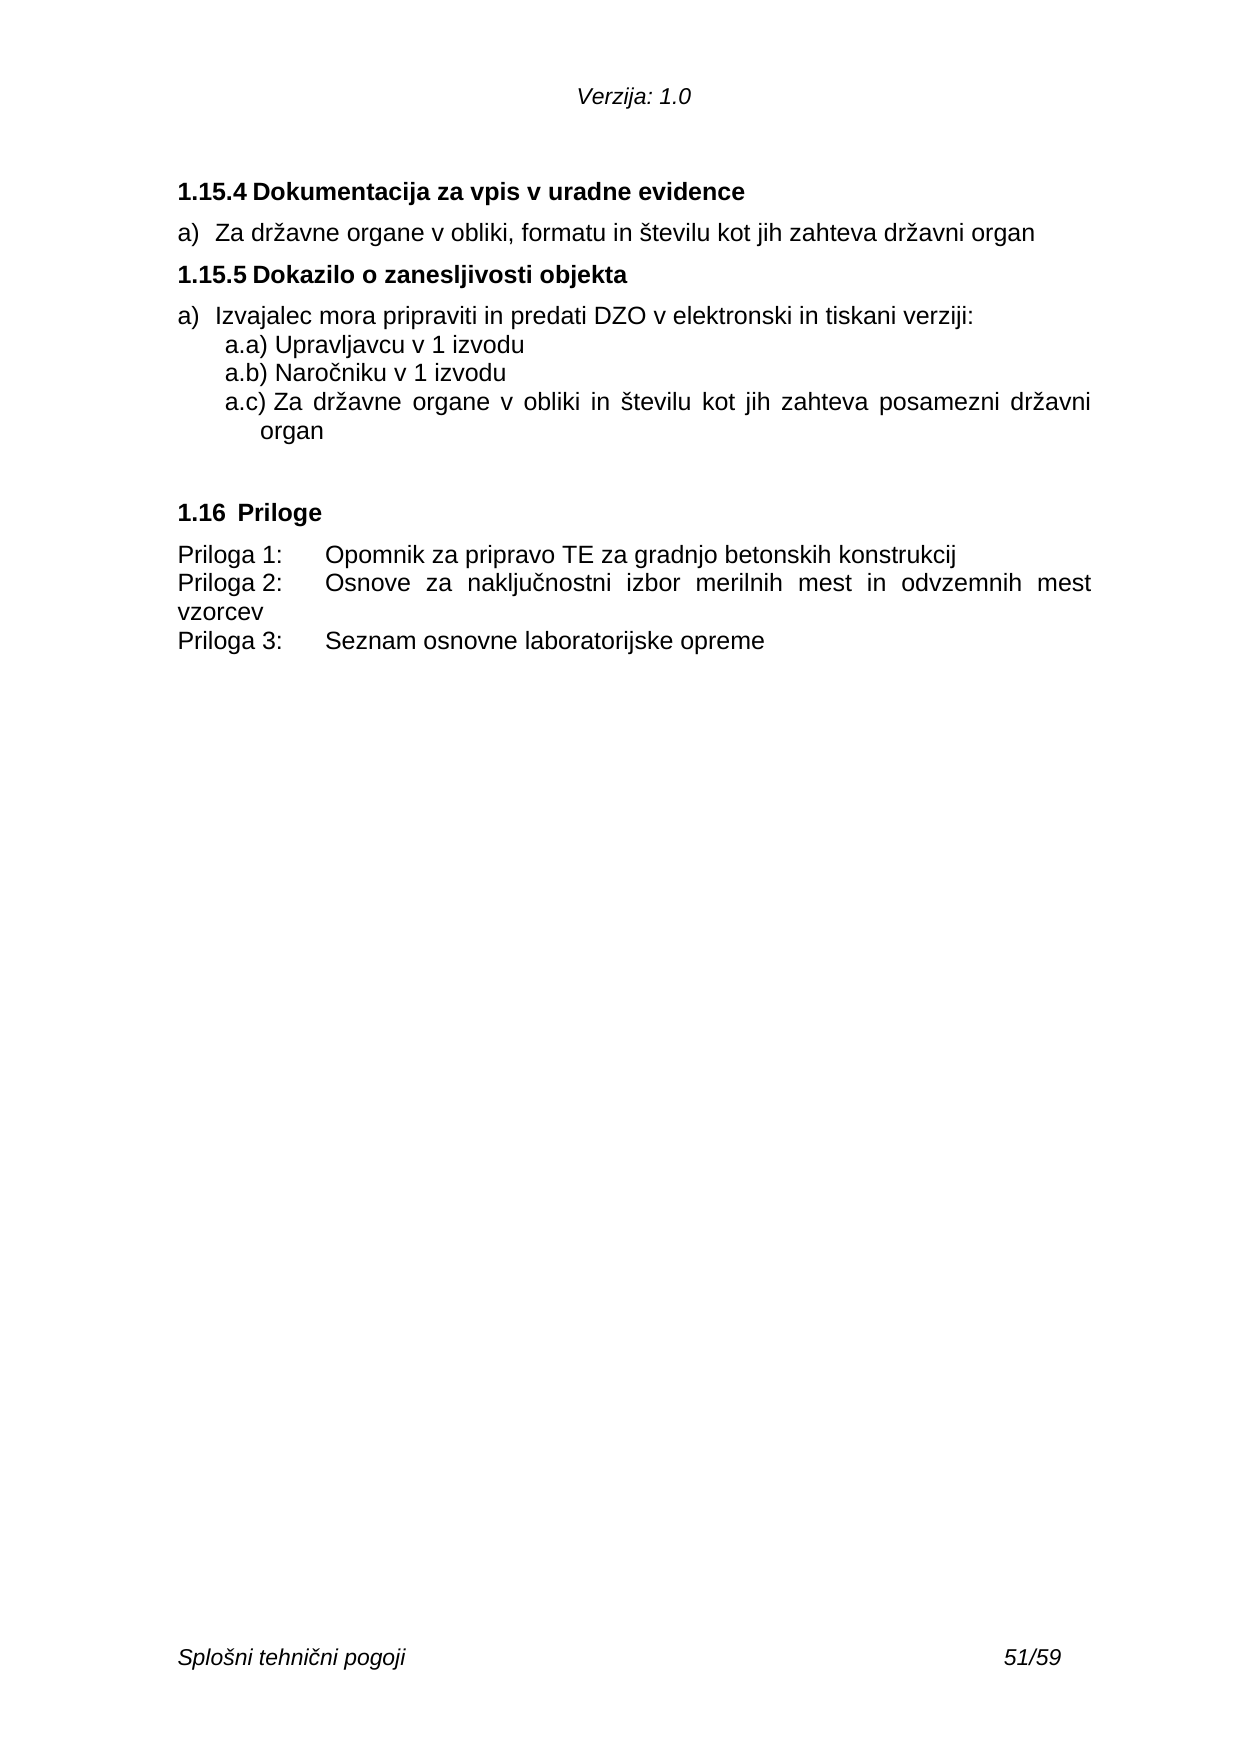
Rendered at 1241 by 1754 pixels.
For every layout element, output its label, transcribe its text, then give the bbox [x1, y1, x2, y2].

text Priloga 1: Opomnik za pripravo TE za gradnjo betonskih konstrukcij [177, 540, 1092, 568]
subtitle Priloge [177, 498, 1092, 527]
list Naročniku v 1 izvodu [224, 358, 1092, 387]
subtitle Dokumentacija za vpis v uradne evidence [177, 177, 1092, 206]
text Priloga 2: Osnove za naključnostni izbor merilnih mest in odvzemnih mest vzorcev [177, 568, 1092, 626]
list Za državne organe v obliki, formatu in številu kot jih zahteva državni organ [177, 218, 1092, 247]
list Za državne organe v obliki in številu kot jih zahteva posamezni državni organ [224, 387, 1092, 445]
text Priloga 3: Seznam osnovne laboratorijske opreme [177, 626, 1092, 655]
list Upravljavcu v 1 izvodu [224, 330, 1092, 358]
subtitle Dokazilo o zanesljivosti objekta [177, 260, 1092, 288]
list Izvajalec mora pripraviti in predati DZO v elektronski in tiskani verziji: [177, 301, 1092, 330]
